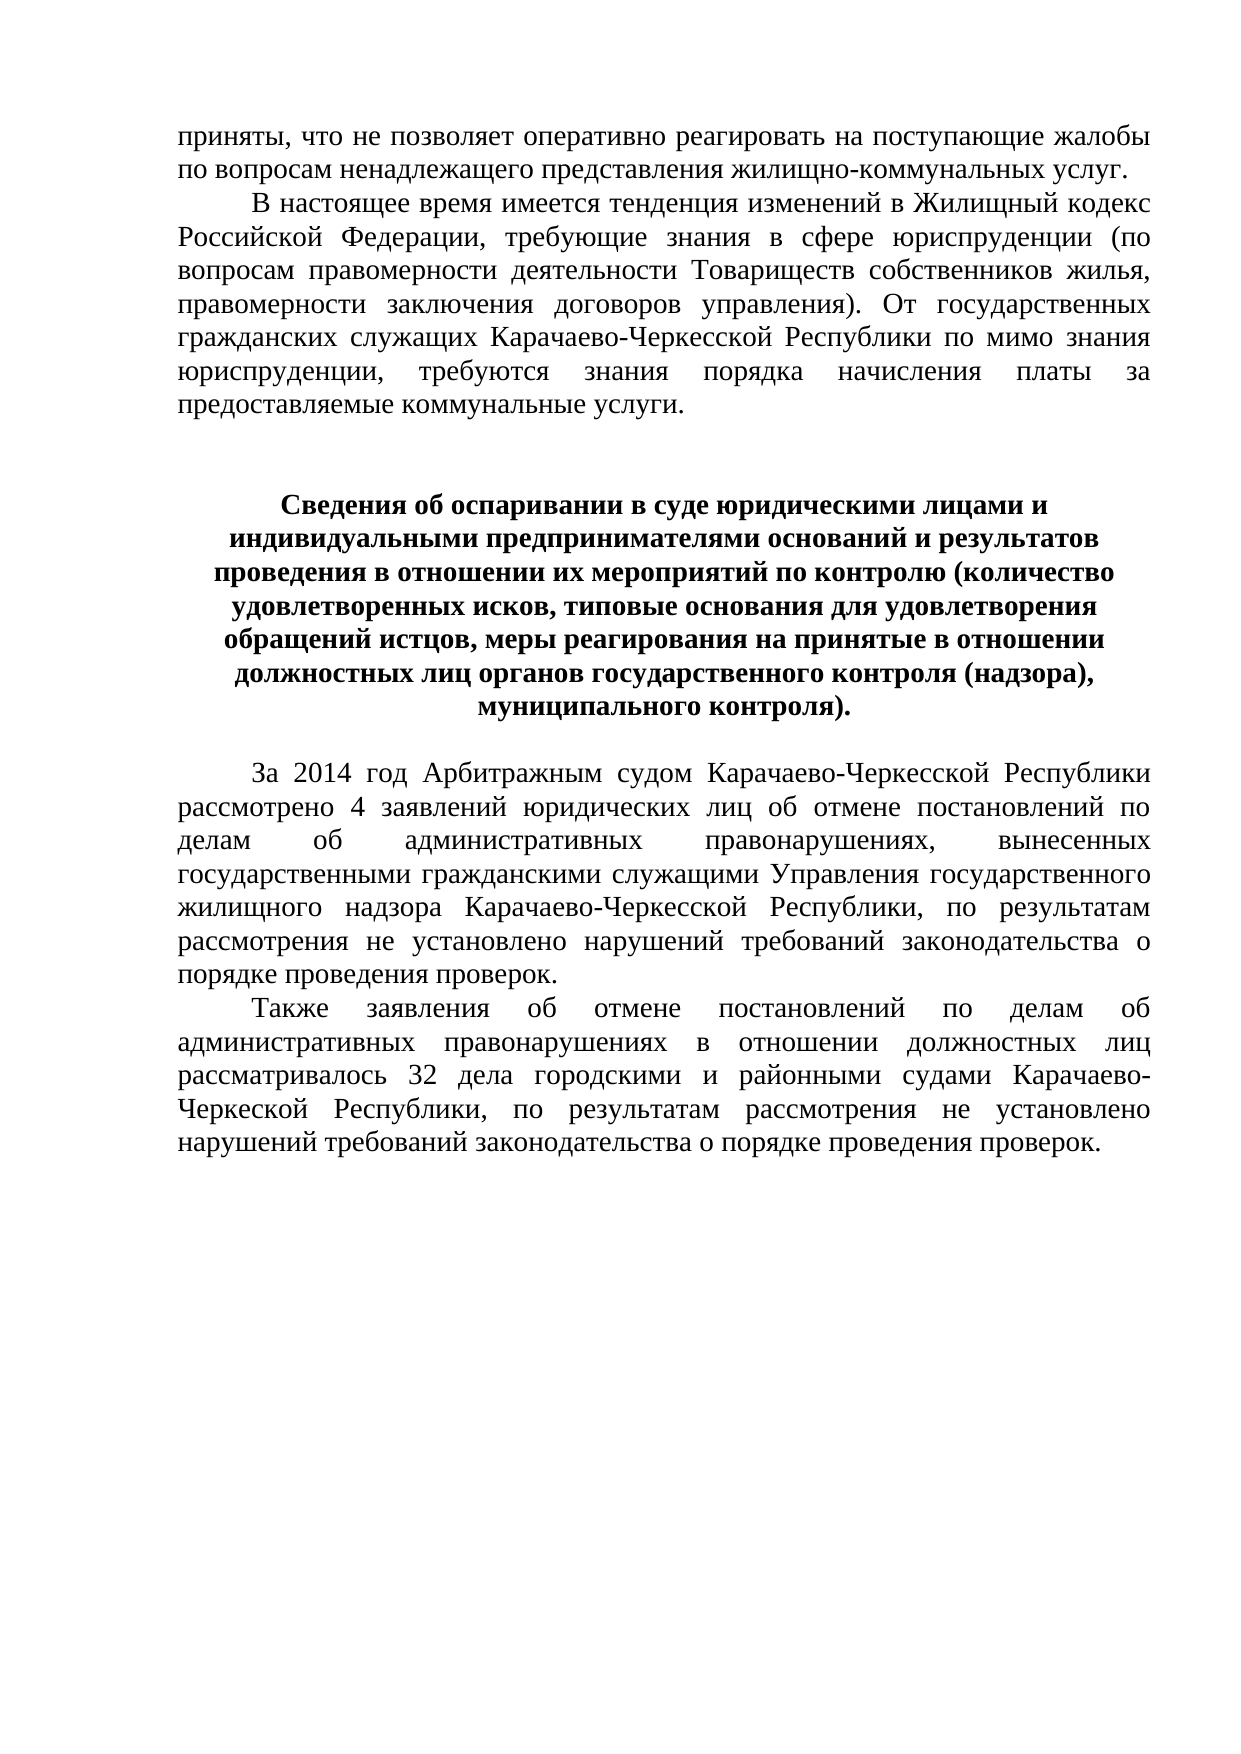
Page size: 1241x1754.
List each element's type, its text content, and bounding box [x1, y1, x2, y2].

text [177, 118, 1152, 185]
text За 2014 год Арбитражным судом Карачаево-Черкесской Республики рассмотрено 4 заявлений юридических лиц об отмене постановлений по делам об административных правонарушениях, вынесенных государственными гражданскими служащими Управления государственного жилищного надзора Карачаево-Черкесской Республики, по результатам рассмотрения не установлено нарушений требований законодательства о порядке проведения проверок. [177, 755, 1152, 990]
text Сведения об оспаривании в суде юридическими лицами и индивидуальными предпринимателями оснований и результатов проведения в отношении их мероприятий по контролю (количество удовлетворенных исков, типовые основания для удовлетворения обращений истцов, меры реагирования на принятые в отношении должностных лиц органов государственного контроля (надзора), муниципального контроля). [177, 487, 1152, 722]
text В настоящее время имеется тенденция изменений в Жилищный кодекс Российской Федерации, требующие знания в сфере юриспруденции (по вопросам правомерности деятельности Товариществ собственников жилья, правомерности заключения договоров управления). От государственных гражданских служащих Карачаево-Черкесской Республики по мимо знания юриспруденции, требуются знания порядка начисления платы за предоставляемые коммунальные услуги. [177, 185, 1152, 420]
text Также заявления об отмене постановлений по делам об административных правонарушениях в отношении должностных лиц рассматривалось 32 дела городскими и районными судами Карачаево-Черкеской Республики, по результатам рассмотрения не установлено нарушений требований законодательства о порядке проведения проверок. [177, 990, 1152, 1158]
